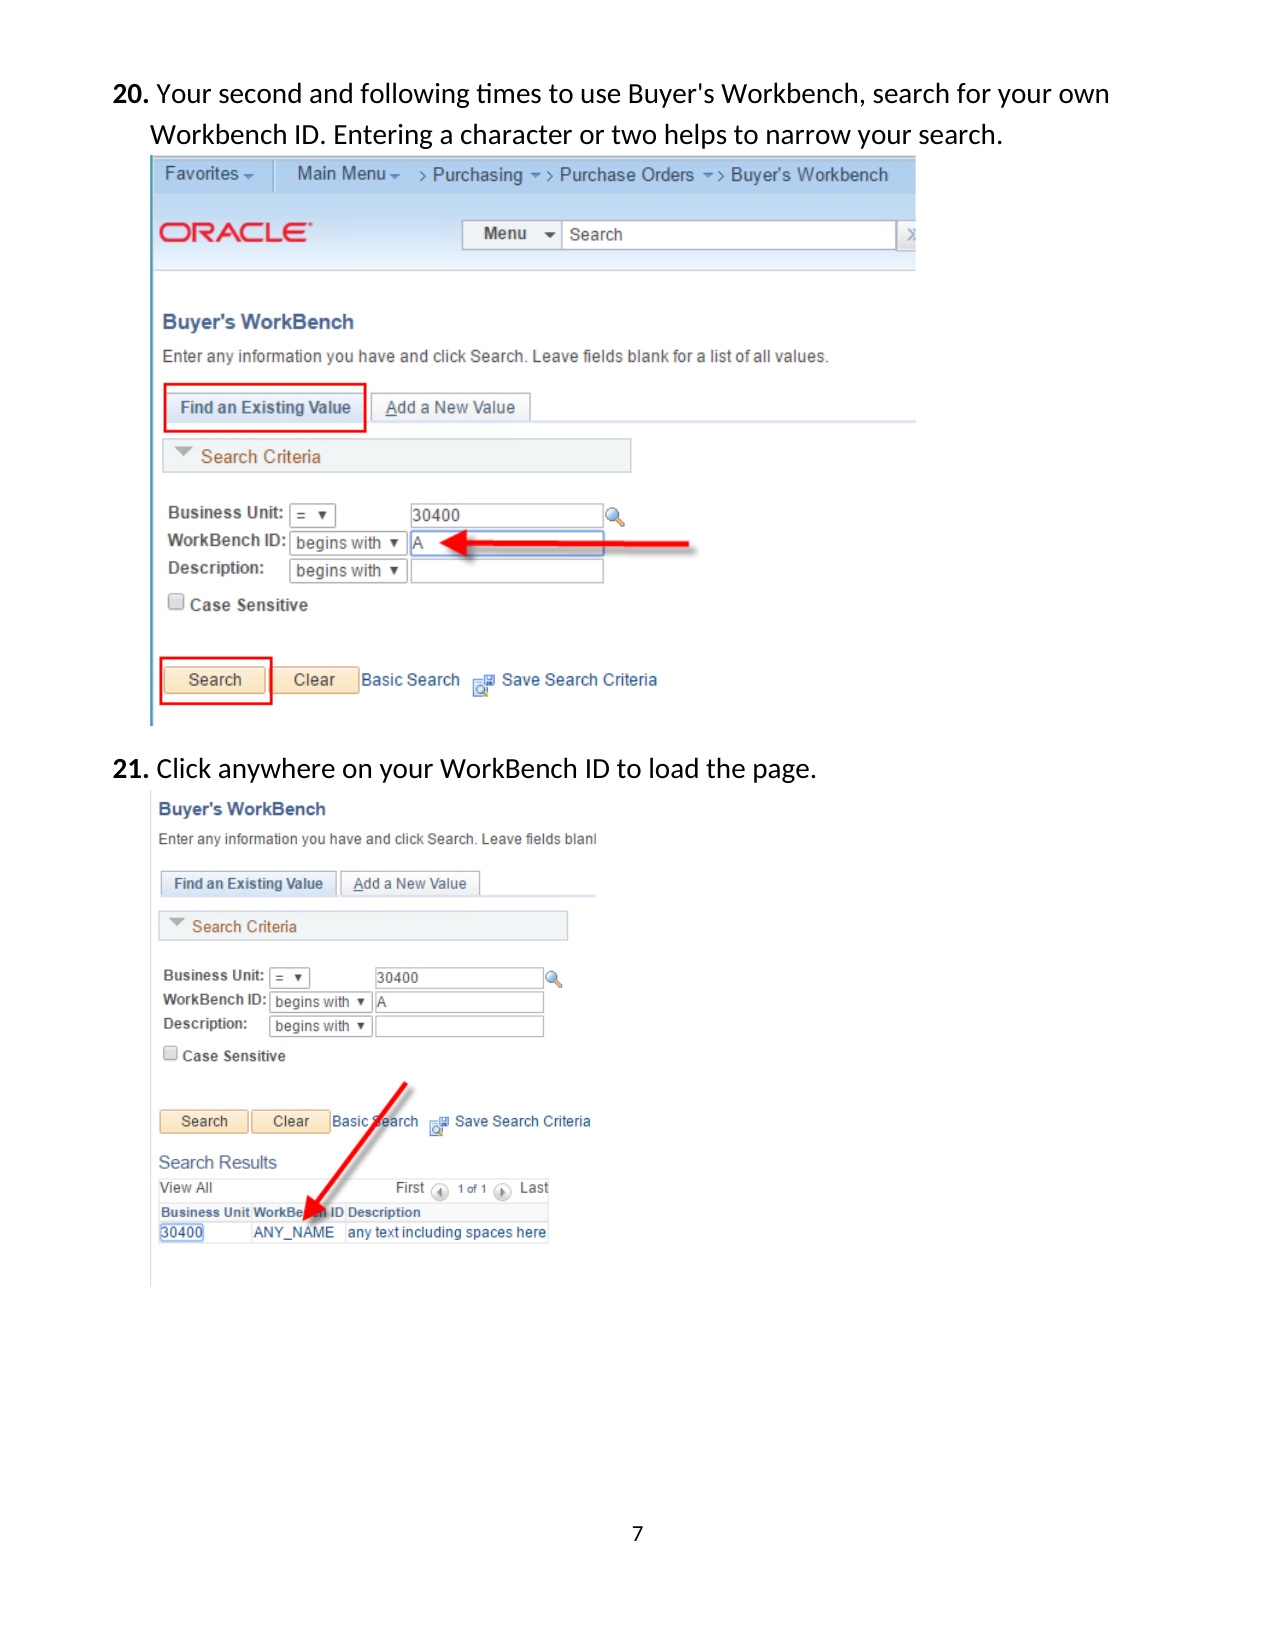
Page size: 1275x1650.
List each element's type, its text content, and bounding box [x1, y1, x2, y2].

picture [150, 790, 596, 1287]
picture [150, 155, 916, 726]
